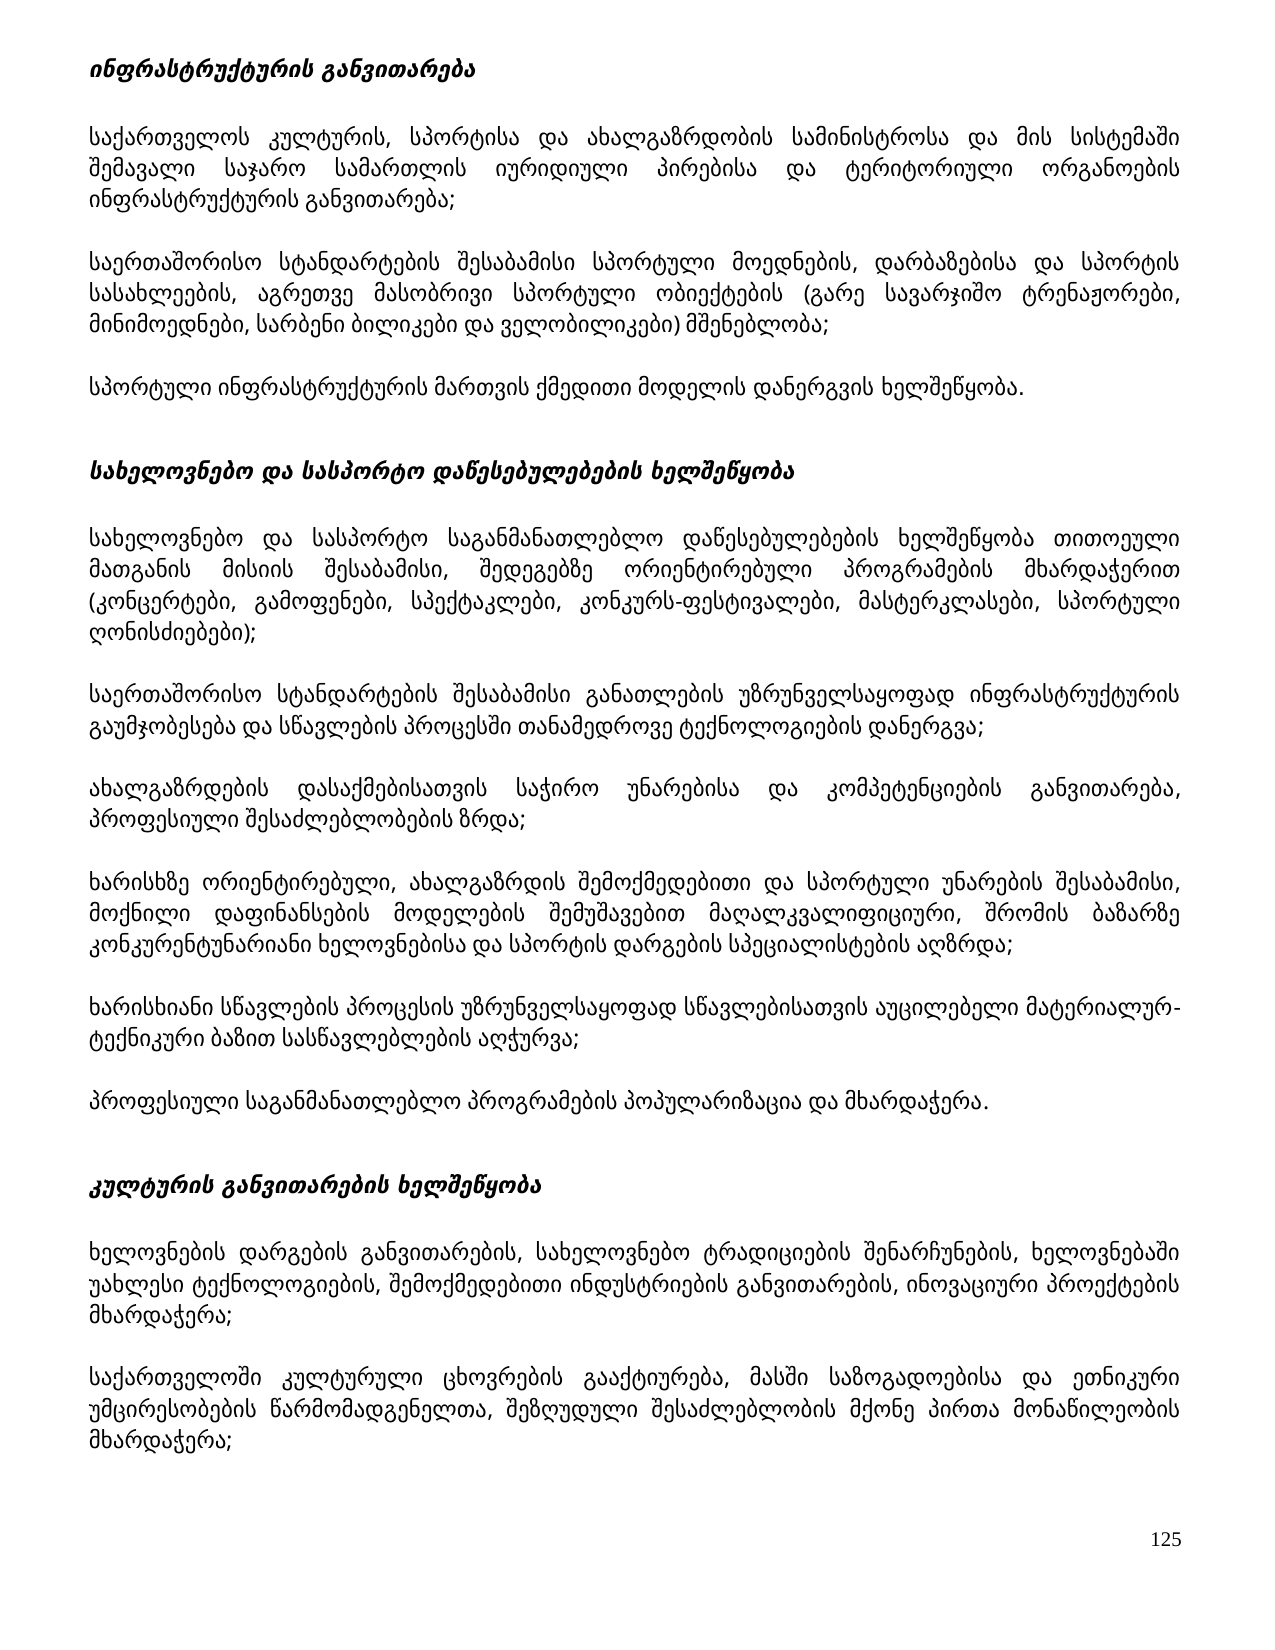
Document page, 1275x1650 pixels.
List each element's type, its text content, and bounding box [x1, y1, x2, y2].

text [89, 1236, 1181, 1486]
subtitle კულტურის განვითარების ხელშეწყობა [89, 1172, 1181, 1199]
text საქართველოს კულტურის, სპორტისა და ახალგაზრდობის სამინისტროსა და მის სისტემაში შემავალი საჯარო სამართლის იურიდიული პირებისა და ტერიტორიული ორგანოების ინფრასტრუქტურის განვითარება; საერთაშორისო სტანდარტების შესაბამისი სპორტული მოედნების, დარბაზებისა და სპორტის სასახლეების, აგრეთვე მასობრივი სპორტული ობიექტების (გარე სავარჯიშო ტრენაჟორები, მინიმოედნები, სარბენი ბილიკები და ველობილიკები) მშენებლობა; სპორტული ინფრასტრუქტურის მართვის ქმედითი მოდელის დანერგვის ხელშეწყობა. [89, 120, 1181, 402]
text სახელოვნებო და სასპორტო საგანმანათლებლო დაწესებულებების ხელშეწყობა თითოეული მათგანის მისიის შესაბამისი, შედეგებზე ორიენტირებული პროგრამების მხარდაჭერით (კონცერტები, გამოფენები, სპექტაკლები, კონკურს-ფესტივალები, მასტერკლასები, სპორტული ღონისძიებები); საერთაშორისო სტანდარტების შესაბამისი განათლების უზრუნველსაყოფად ინფრასტრუქტურის გაუმჯობესება და სწავლების პროცესში თანამედროვე ტექნოლოგიების დანერგვა; ახალგაზრდების დასაქმებისათვის საჭირო უნარებისა და კომპეტენციების განვითარება, პროფესიული შესაძლებლობების ზრდა; ხარისხზე ორიენტირებული, ახალგაზრდის შემოქმედებითი და სპორტული უნარების შესაბამისი, მოქნილი დაფინანსების მოდელების შემუშავებით მაღალკვალიფიციური, შრომის ბაზარზე კონკურენტუნარიანი ხელოვნებისა და სპორტის დარგების სპეციალისტების აღზრდა; ხარისხიანი სწავლების პროცესის უზრუნველსაყოფად სწავლებისათვის აუცილებელი მატერიალურ-ტექნიკური ბაზით სასწავლებლების აღჭურვა; პროფესიული საგანმანათლებლო პროგრამების პოპულარიზაცია და მხარდაჭერა. [89, 522, 1181, 1116]
subtitle სახელოვნებო და სასპორტო დაწესებულებების ხელშეწყობა [89, 458, 1181, 484]
subtitle ინფრასტრუქტურის განვითარება [89, 56, 1181, 83]
